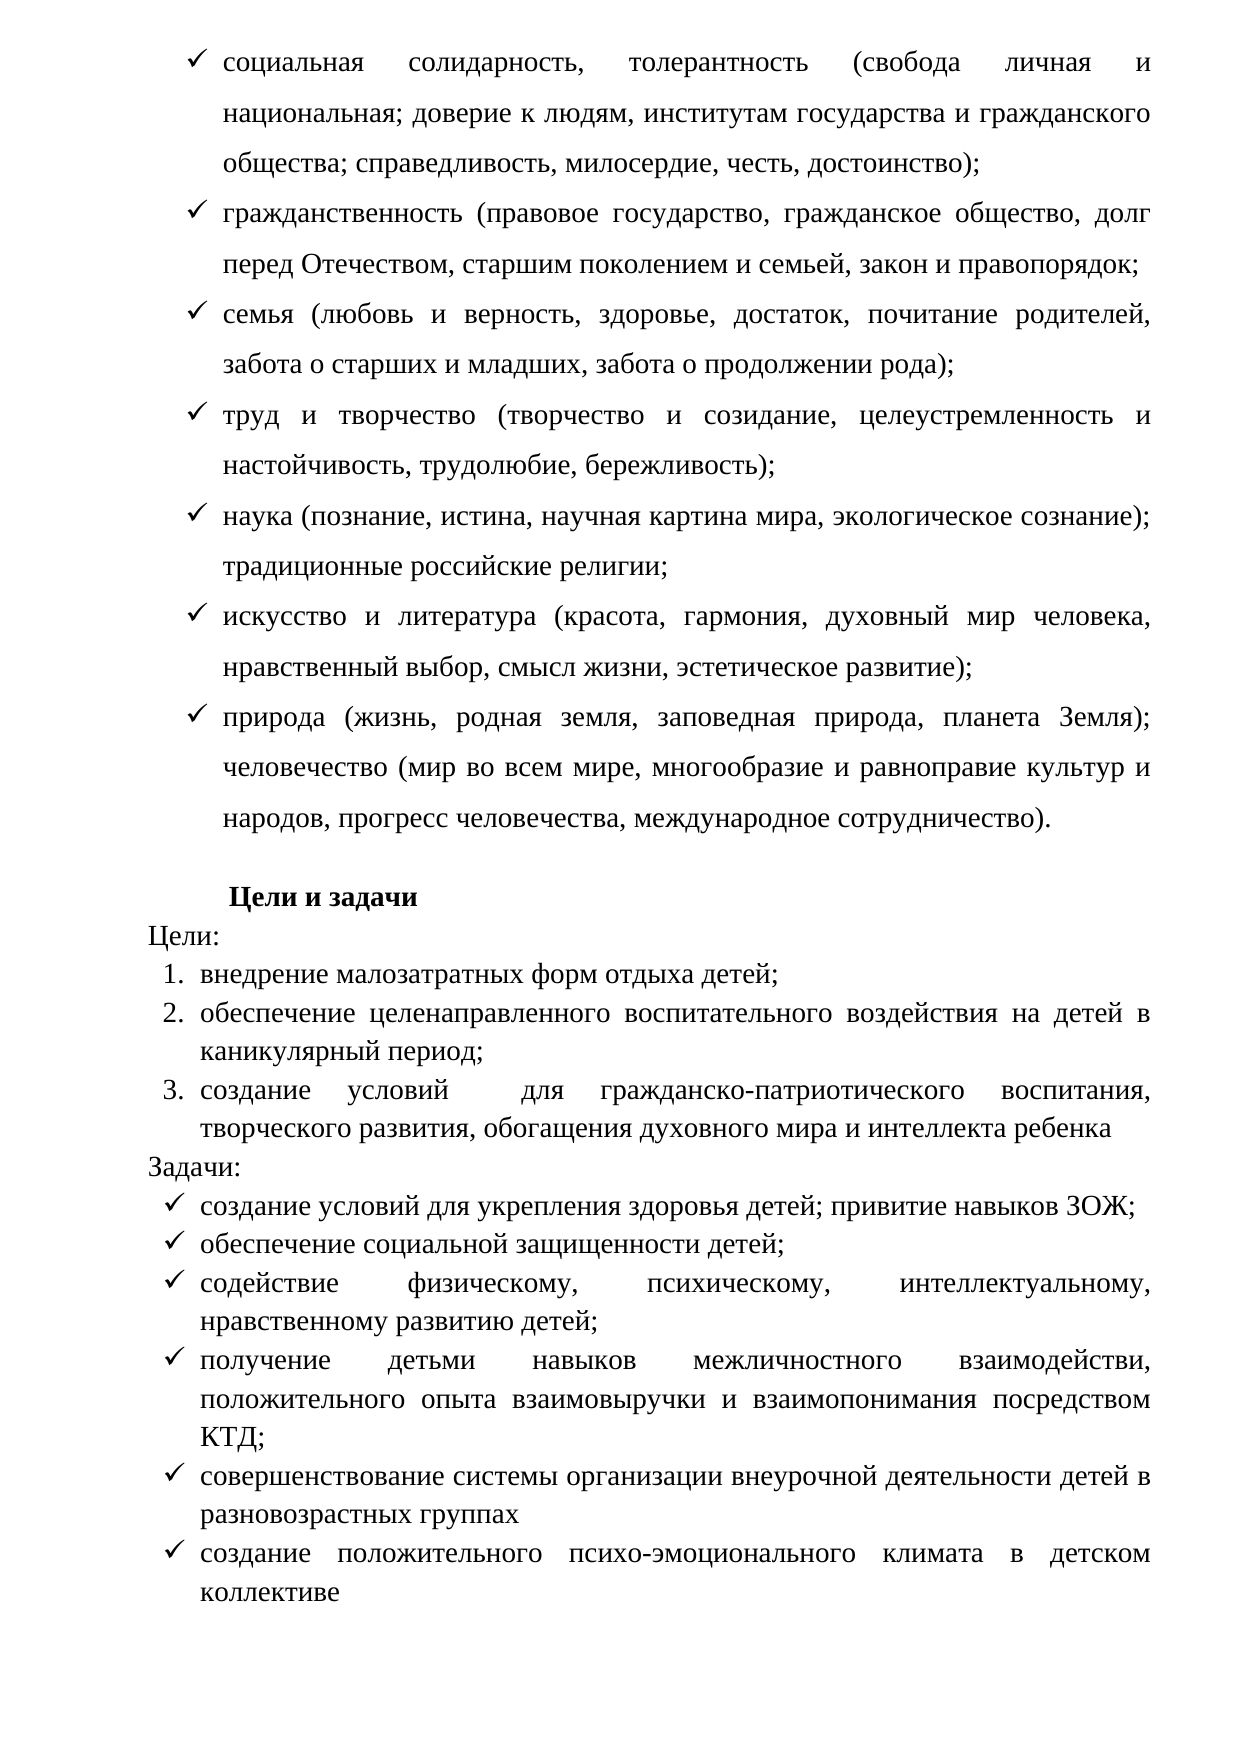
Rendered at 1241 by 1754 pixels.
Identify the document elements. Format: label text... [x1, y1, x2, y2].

list труд и творчество (творчество и созидание, целеустремленность и настойчивость, трудолюбие, бережливость); [185, 455, 1152, 539]
list природа (жизнь, родная земля, заповедная природа, планета Земля); человечество (мир во всем мире, многообразие и равноправие культур и народов, прогресс человечества, международное сотрудничество). [185, 845, 1152, 979]
list искусство и литература (красота, гармония, духовный мир человека, нравственный выбор, смысл жизни, эстетическое развитие); [185, 715, 1152, 799]
text Цели: [148, 1064, 1152, 1097]
list наука (познание, истина, научная картина мира, экологическое сознание); традиционные российские религии; [185, 585, 1152, 669]
list обеспечение социальной защищенности детей; [162, 1372, 1152, 1406]
text Задачи: [148, 1295, 1152, 1328]
list гражданственность (правовое государство, гражданское общество, долг перед Отечеством, старшим поколением и семьей, закон и правопорядок; [185, 195, 1152, 279]
list создание условий для укрепления здоровья детей; привитие навыков ЗОЖ; [162, 1333, 1152, 1367]
list обеспечение целенаправленного воспитательного воздействия на детей в каникулярный период; [162, 1141, 1152, 1213]
list содействие физическому, психическому, интеллектуальному, нравственному развитию детей; [162, 1411, 1152, 1483]
text Цели и задачи [148, 1025, 1152, 1059]
list социальная солидарность, толерантность (свобода личная и национальная; доверие к людям, институтам государства и гражданского общества; справедливость, милосердие, честь, достоинство); [185, 44, 1152, 179]
list внедрение малозатратных форм отдыха детей; [162, 1102, 1152, 1136]
list получение детьми навыков межличностного взаимодействи, положительного опыта взаимовыручки и взаимопонимания посредством КТД; [162, 1488, 1152, 1599]
list создание условий для гражданско-патриотического воспитания, творческого развития, обогащения духовного мира и интеллекта ребенка [162, 1218, 1152, 1290]
list семья (любовь и верность, здоровье, достаток, почитание родителей, забота о старших и младших, забота о продолжении рода); [185, 325, 1152, 409]
